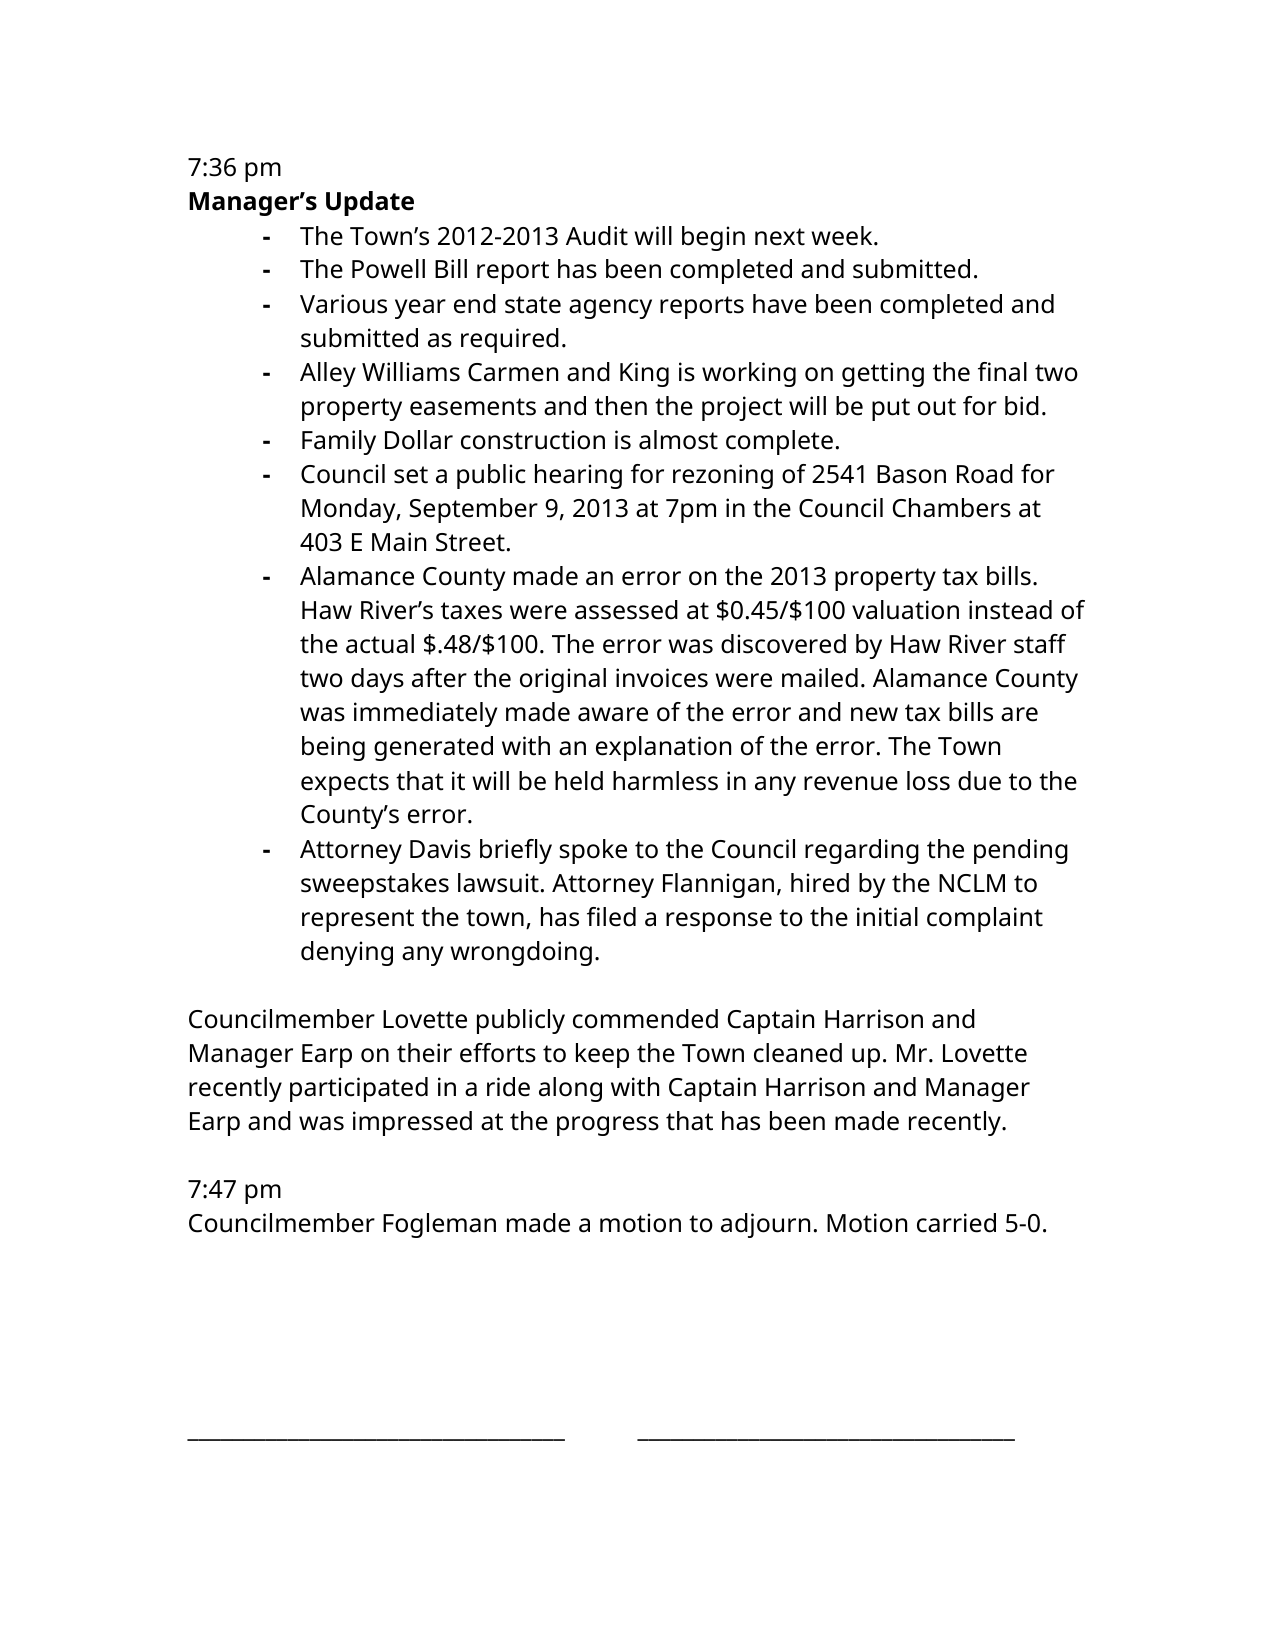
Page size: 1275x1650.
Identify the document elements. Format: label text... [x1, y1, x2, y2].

text Councilmember Fogleman made a motion to adjourn. Motion carried 5-0. [187, 1206, 1087, 1240]
list Alamance County made an error on the 2013 property tax bills. Haw River’s taxes were assessed at $0.45/$100 valuation instead of the actual $.48/$100. The error was discovered by Haw River staff two days after the original invoices were mailed. Alamance County was immediately made aware of the error and new tax bills are being generated with an explanation of the error. The Town expects that it will be held harmless in any revenue loss due to the County’s error. [262, 559, 1087, 831]
text __________________________________ __________________________________ [187, 1410, 1087, 1444]
list Attorney Davis briefly spoke to the Council regarding the pending sweepstakes lawsuit. Attorney Flannigan, hired by the NCLM to represent the town, has filed a response to the initial complaint denying any wrongdoing. [262, 831, 1087, 967]
list Various year end state agency reports have been completed and submitted as required. [262, 286, 1087, 354]
text 7:36 pm [187, 150, 1087, 184]
list The Town’s 2012-2013 Audit will begin next week. [262, 218, 1087, 252]
text 7:47 pm [187, 1172, 1087, 1206]
list Family Dollar construction is almost complete. [262, 422, 1087, 457]
text Councilmember Lovette publicly commended Captain Harrison and Manager Earp on their efforts to keep the Town cleaned up. Mr. Lovette recently participated in a ride along with Captain Harrison and Manager Earp and was impressed at the progress that has been made recently. [187, 1002, 1087, 1138]
list Council set a public hearing for rezoning of 2541 Bason Road for Monday, September 9, 2013 at 7pm in the Council Chambers at 403 E Main Street. [262, 457, 1087, 559]
list Alley Williams Carmen and King is working on getting the final two property easements and then the project will be put out for bid. [262, 354, 1087, 422]
list The Powell Bill report has been completed and submitted. [262, 252, 1087, 286]
text Manager’s Update [187, 184, 1087, 218]
